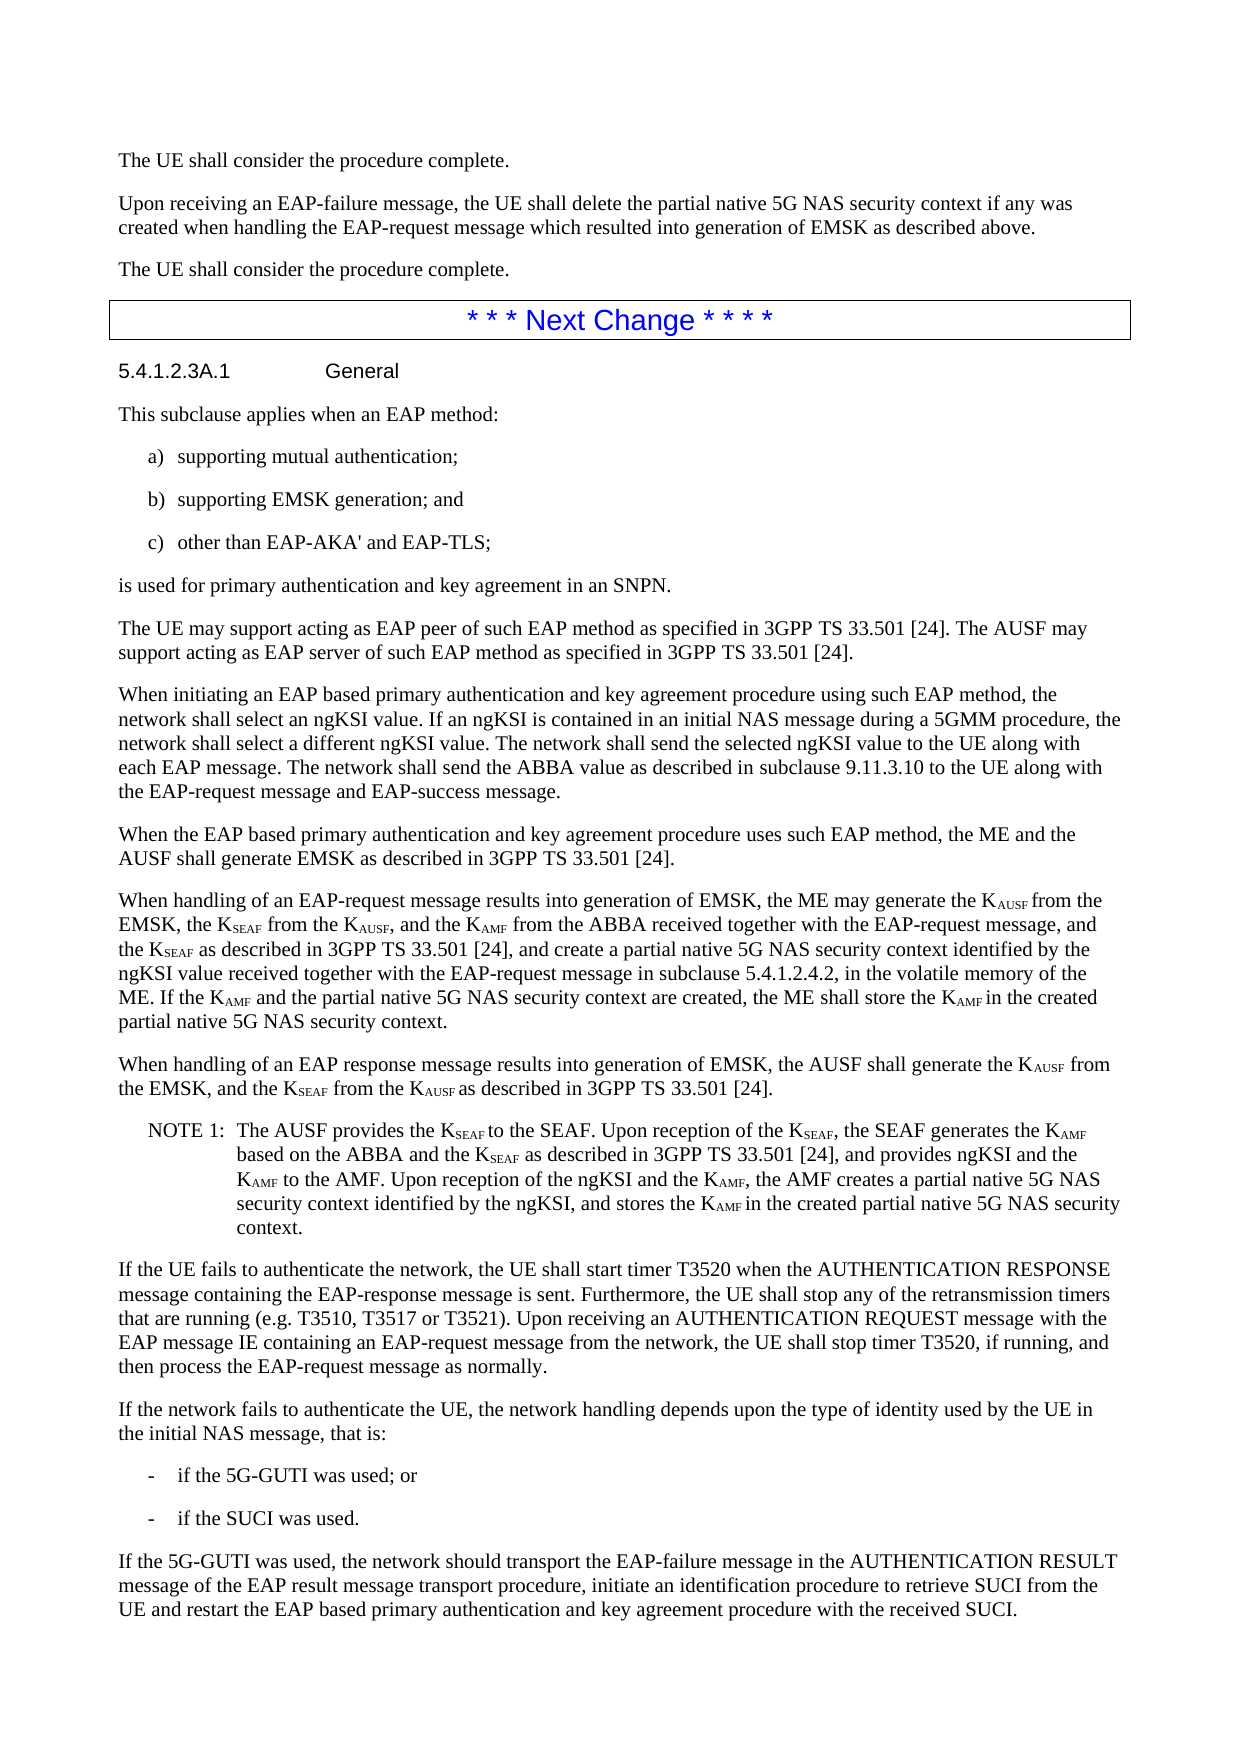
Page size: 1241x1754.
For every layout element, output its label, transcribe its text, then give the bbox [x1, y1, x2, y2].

text Upon receiving an EAP-failure message, the UE shall delete the partial native 5G NAS security context if any was created when handling the EAP-request message which resulted into generation of EMSK as described above. [118, 191, 1122, 239]
text - if the 5G-GUTI was used; or [148, 1463, 1122, 1487]
text The UE shall consider the procedure complete. [118, 257, 1122, 281]
subtitle 5.4.1.2.3A.1 General [118, 359, 1122, 383]
text is used for primary authentication and key agreement in an SNPN. [118, 573, 1122, 597]
text b) supporting EMSK generation; and [148, 487, 1122, 511]
text NOTE 1: The AUSF provides the KSEAF to the SEAF. Upon reception of the KSEAF, the SEAF generates the KAMF based on the ABBA and the KSEAF as described in 3GPP TS 33.501 [24], and provides ngKSI and the KAMF to the AMF. Upon reception of the ngKSI and the KAMF, the AMF creates a partial native 5G NAS security context identified by the ngKSI, and stores the KAMF in the created partial native 5G NAS security context. [148, 1118, 1122, 1239]
text c) other than EAP-AKA' and EAP-TLS; [148, 530, 1122, 554]
text If the 5G-GUTI was used, the network should transport the EAP-failure message in the AUTHENTICATION RESULT message of the EAP result message transport procedure, initiate an identification procedure to retrieve SUCI from the UE and restart the EAP based primary authentication and key agreement procedure with the received SUCI. [118, 1549, 1122, 1621]
text The UE shall consider the procedure complete. [118, 148, 1122, 172]
text - if the SUCI was used. [148, 1506, 1122, 1530]
text When initiating an EAP based primary authentication and key agreement procedure using such EAP method, the network shall select an ngKSI value. If an ngKSI is contained in an initial NAS message during a 5GMM procedure, the network shall select a different ngKSI value. The network shall send the selected ngKSI value to the UE along with each EAP message. The network shall send the ABBA value as described in subclause 9.11.3.10 to the UE along with the EAP-request message and EAP-success message. [118, 682, 1122, 803]
text This subclause applies when an EAP method: [118, 401, 1122, 426]
text a) supporting mutual authentication; [148, 444, 1122, 468]
text The UE may support acting as EAP peer of such EAP method as specified in 3GPP TS 33.501 [24]. The AUSF may support acting as EAP server of such EAP method as specified in 3GPP TS 33.501 [24]. [118, 616, 1122, 664]
text When handling of an EAP response message results into generation of EMSK, the AUSF shall generate the KAUSF from the EMSK, and the KSEAF from the KAUSF as described in 3GPP TS 33.501 [24]. [118, 1051, 1122, 1099]
text If the UE fails to authenticate the network, the UE shall start timer T3520 when the AUTHENTICATION RESPONSE message containing the EAP-response message is sent. Furthermore, the UE shall stop any of the retransmission timers that are running (e.g. T3510, T3517 or T3521). Upon receiving an AUTHENTICATION REQUEST message with the EAP message IE containing an EAP-request message from the network, the UE shall stop timer T3520, if running, and then process the EAP-request message as normally. [118, 1257, 1122, 1378]
text When handling of an EAP-request message results into generation of EMSK, the ME may generate the KAUSF from the EMSK, the KSEAF from the KAUSF, and the KAMF from the ABBA received together with the EAP-request message, and the KSEAF as described in 3GPP TS 33.501 [24], and create a partial native 5G NAS security context identified by the ngKSI value received together with the EAP-request message in subclause 5.4.1.2.4.2, in the volatile memory of the ME. If the KAMF and the partial native 5G NAS security context are created, the ME shall store the KAMF in the created partial native 5G NAS security context. [118, 888, 1122, 1033]
text * * * Next Change * * * * [110, 301, 1130, 339]
text When the EAP based primary authentication and key agreement procedure uses such EAP method, the ME and the AUSF shall generate EMSK as described in 3GPP TS 33.501 [24]. [118, 821, 1122, 869]
text If the network fails to authenticate the UE, the network handling depends upon the type of identity used by the UE in the initial NAS message, that is: [118, 1396, 1122, 1444]
